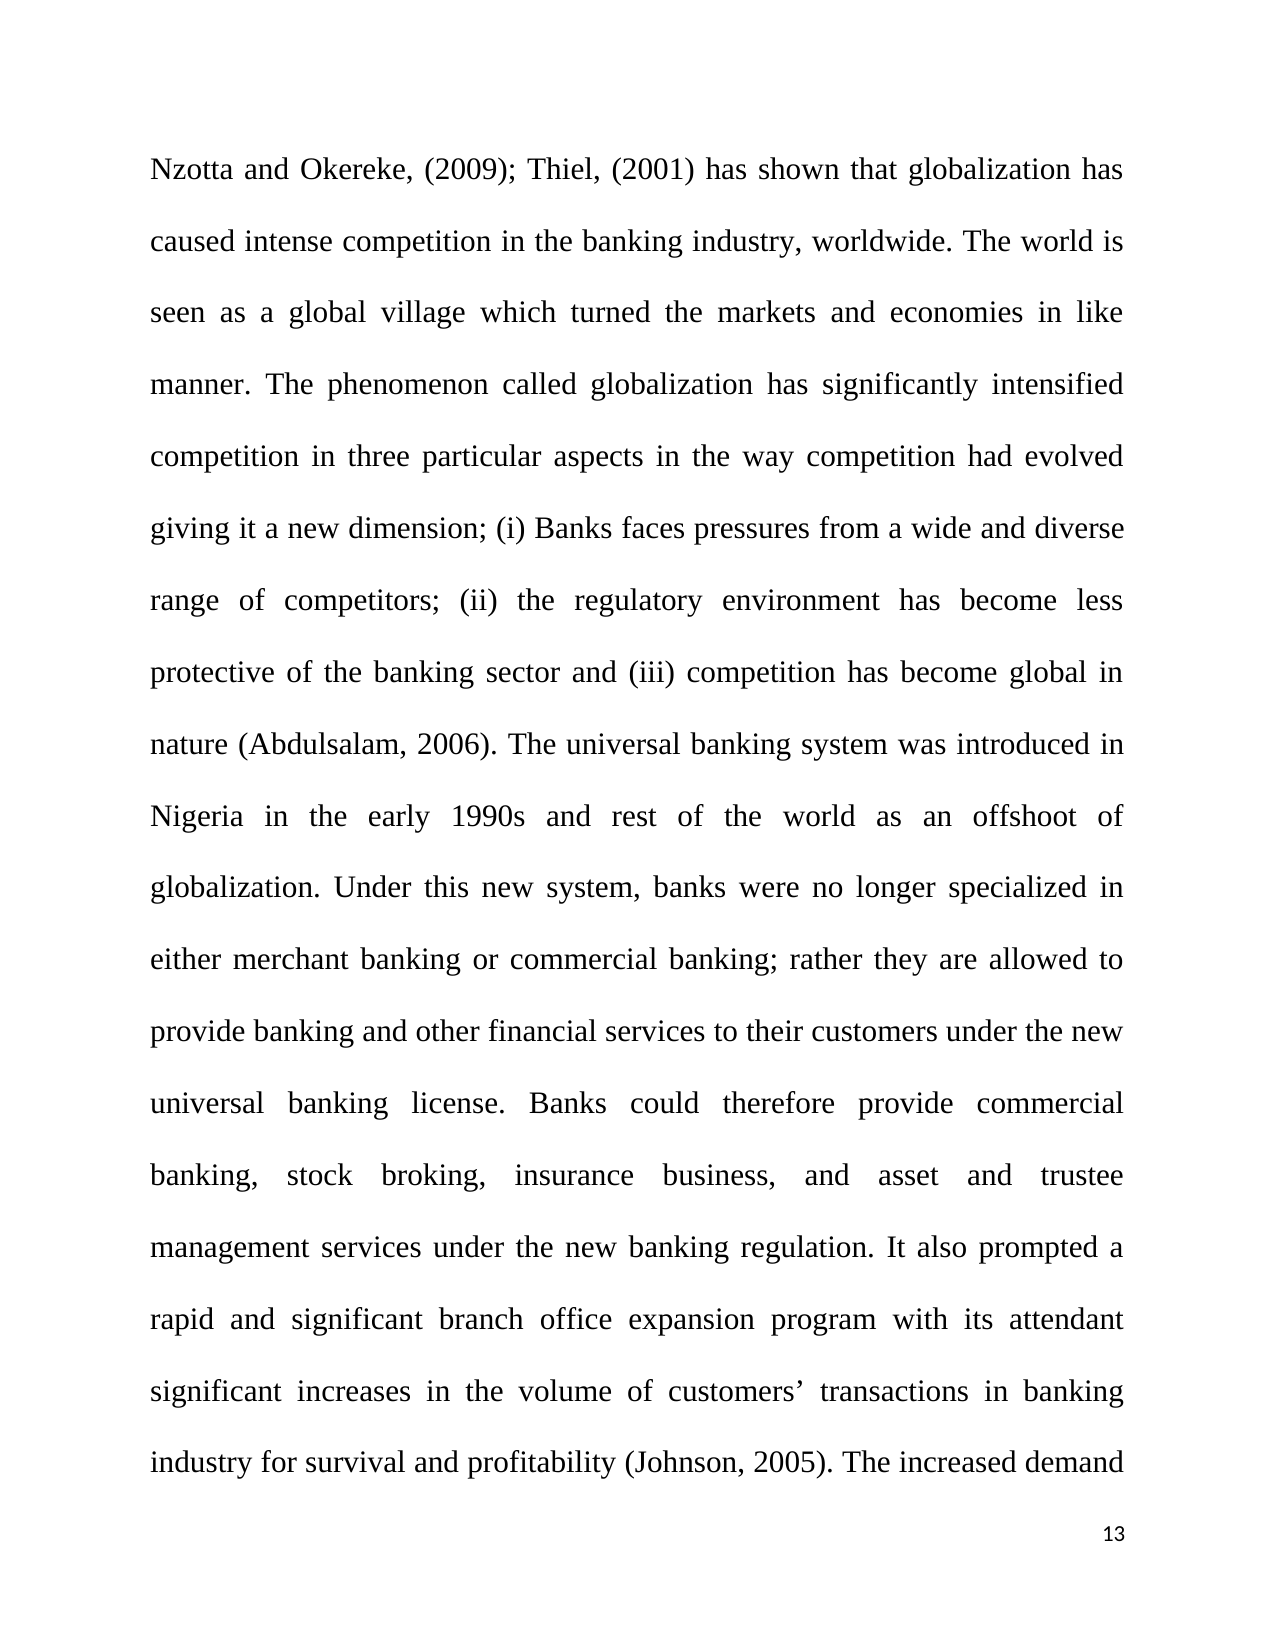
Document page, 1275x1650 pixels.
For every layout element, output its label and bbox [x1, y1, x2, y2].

text [150, 150, 1125, 1480]
